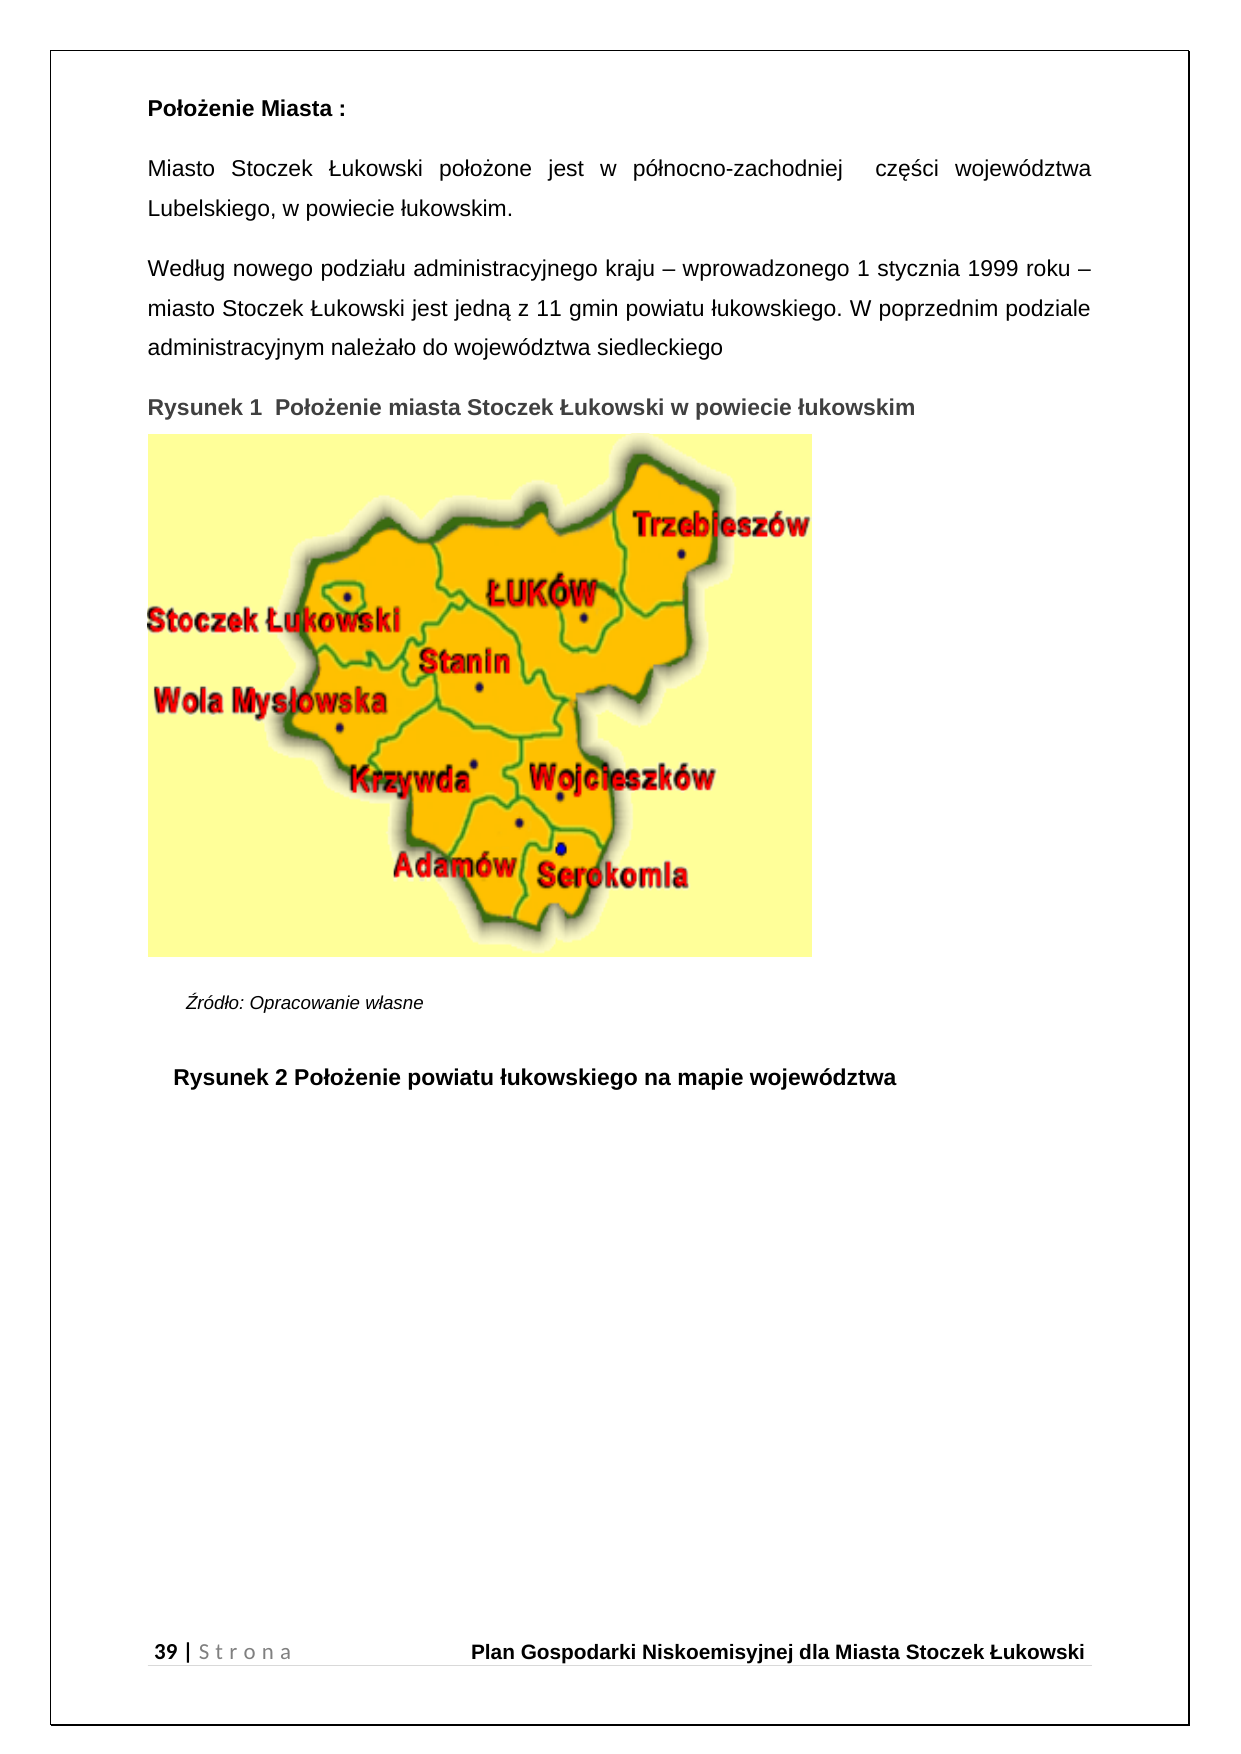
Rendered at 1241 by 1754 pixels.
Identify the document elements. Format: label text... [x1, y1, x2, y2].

text Miasto Stoczek Łukowski położone jest w północno-zachodniej części województwa Lubelskiego, w powiecie łukowskim. [147, 155, 1092, 221]
text Źródło: Opracowanie własne [147, 992, 1092, 1014]
text Według nowego podziału administracyjnego kraju – wprowadzonego 1 stycznia 1999 roku – miasto Stoczek Łukowski jest jedną z 11 gmin powiatu łukowskiego. W poprzednim podziale administracyjnym należało do województwa siedleckiego [147, 255, 1092, 360]
picture [147, 433, 812, 958]
text Rysunek 2 Położenie powiatu łukowskiego na mapie województwa [147, 1064, 1092, 1091]
text Położenie Miasta : [147, 95, 1092, 121]
text Rysunek 1 Położenie miasta Stoczek Łukowski w powiecie łukowskim [147, 394, 1092, 421]
